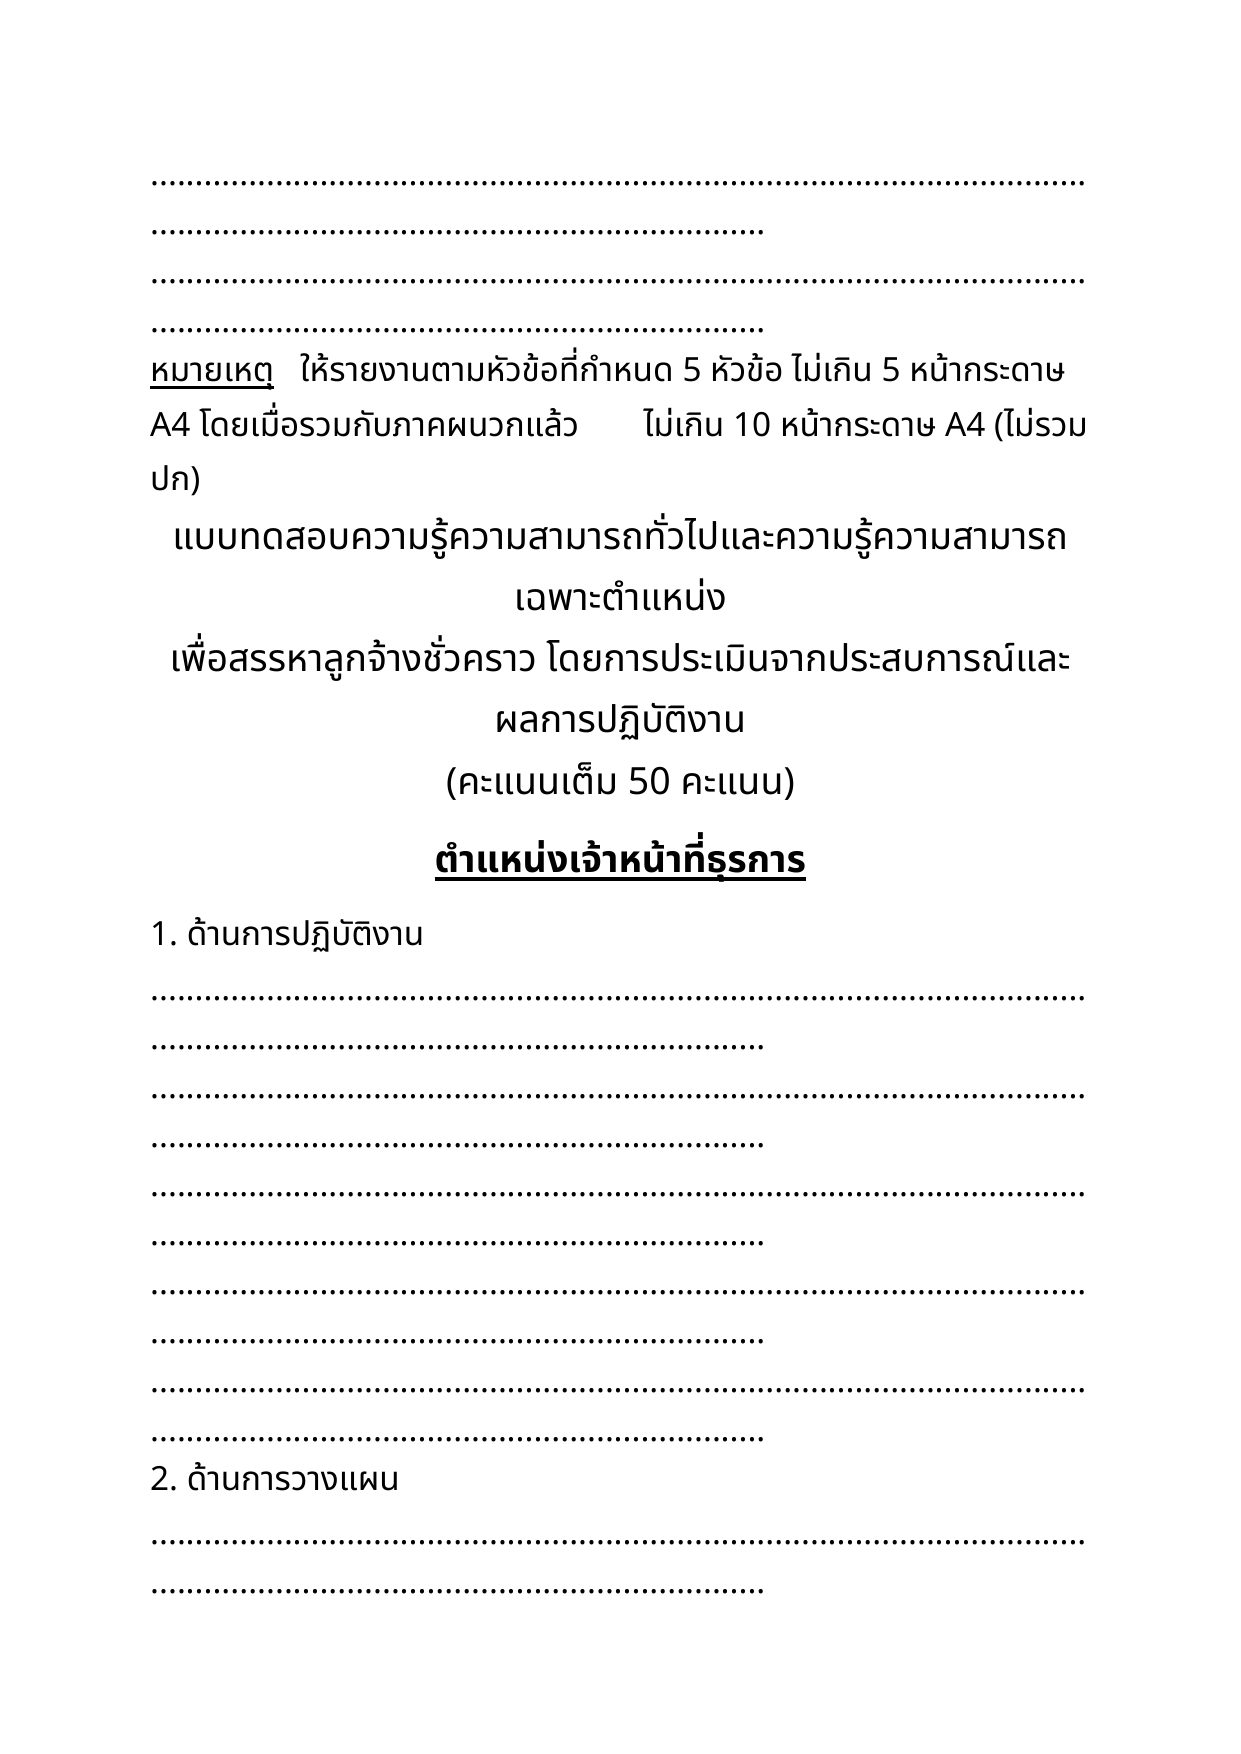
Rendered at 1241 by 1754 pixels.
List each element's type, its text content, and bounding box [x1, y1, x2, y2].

text 2. ด้านการวางแผน [150, 1454, 1090, 1505]
text แบบทดสอบความรู้ความสามารถทั่วไปและความรู้ความสามารถเฉพาะตำแหน่ง [150, 509, 1090, 627]
text 1. ด้านการปฏิบัติงาน [150, 910, 1090, 961]
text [150, 150, 1090, 244]
text (คะแนนเต็ม 50 คะแนน) [150, 754, 1090, 811]
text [150, 1509, 1090, 1603]
text เพื่อสรรหาลูกจ้างชั่วคราว โดยการประเมินจากประสบการณ์และผลการปฏิบัติงาน [150, 632, 1090, 750]
text ตำแหน่งเจ้าหน้าที่ธุรการ [150, 832, 1090, 889]
text หมายเหตุ ให้รายงานตามหัวข้อที่กำหนด 5 หัวข้อ ไม่เกิน 5 หน้ากระดาษ A4 โดยเมื่อรวมกับภาคผนวกแล้ว ไม่เกิน 10 หน้ากระดาษ A4 (ไม่รวมปก) [150, 346, 1110, 506]
